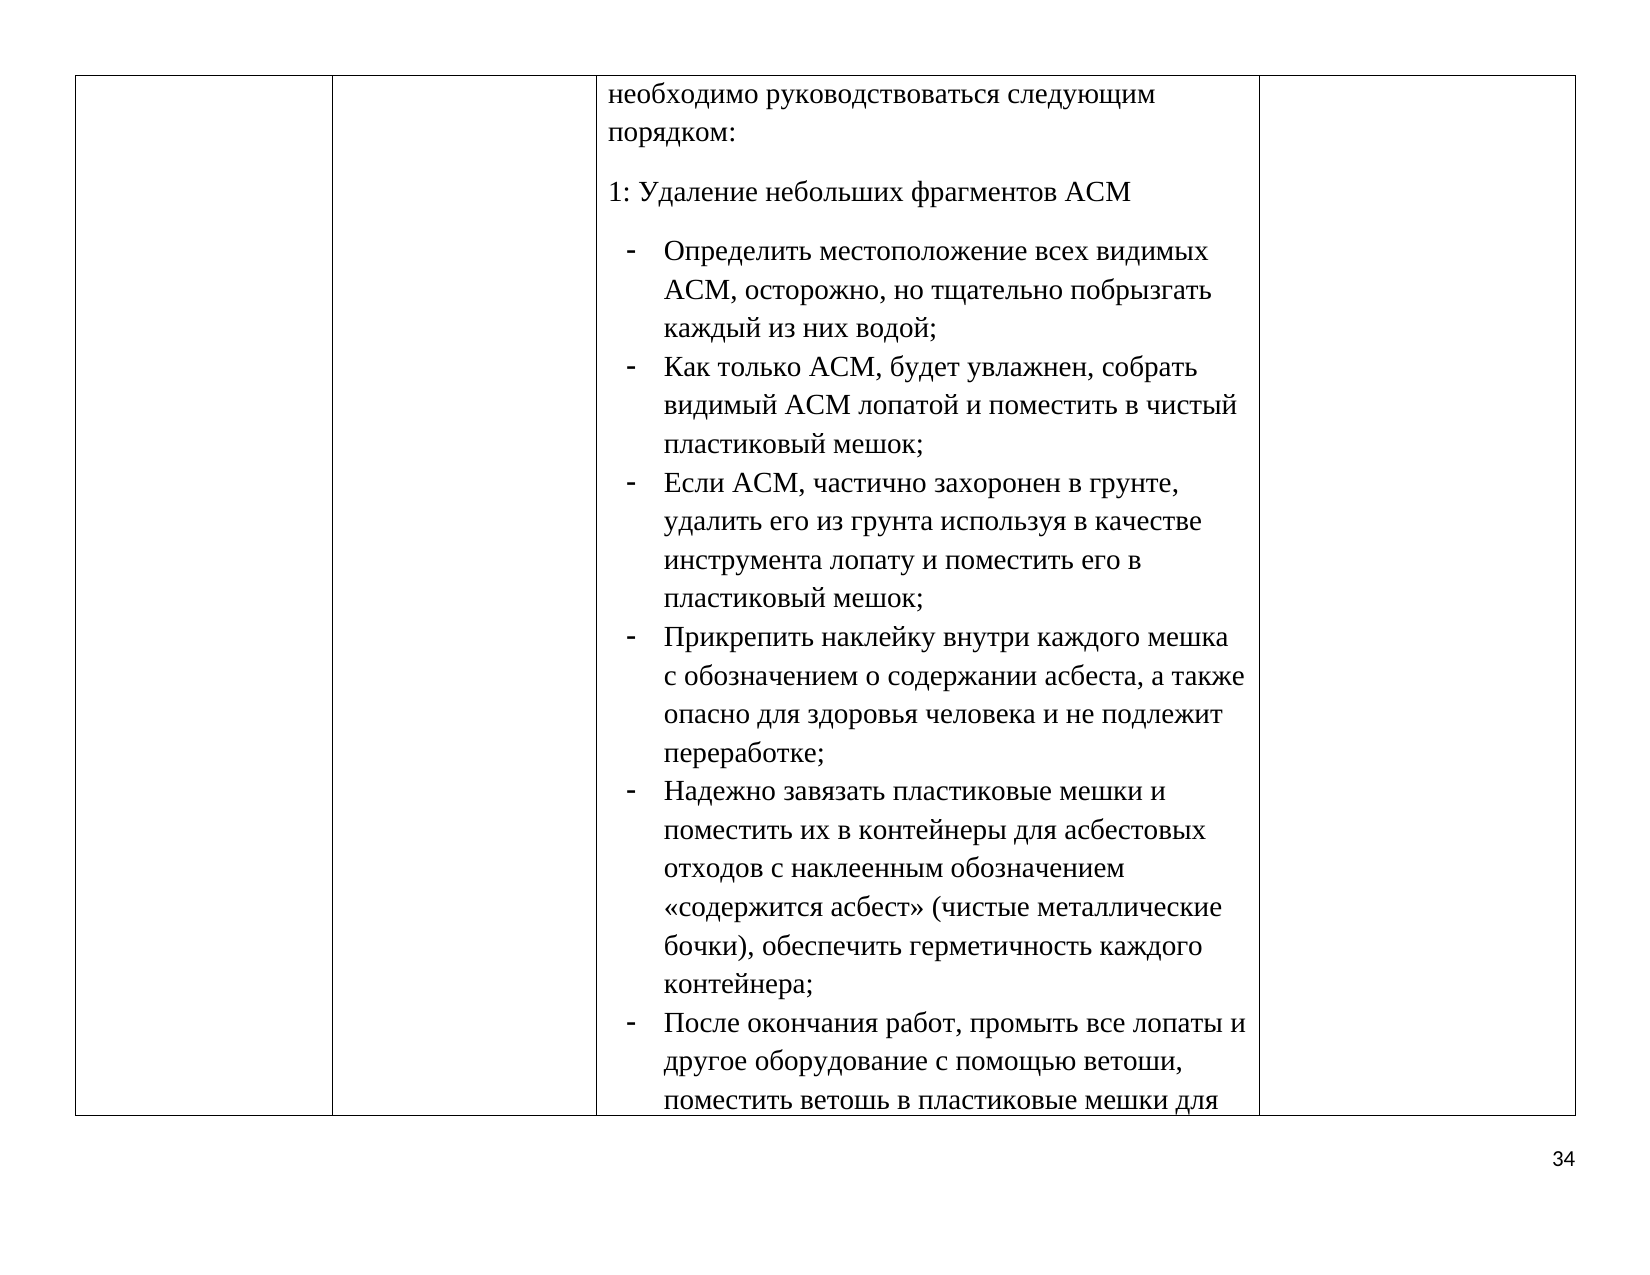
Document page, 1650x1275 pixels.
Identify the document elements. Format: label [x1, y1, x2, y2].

table_cell [597, 76, 1259, 1115]
table_cell [76, 76, 332, 1115]
table_cell [333, 76, 596, 1115]
table_cell [1260, 76, 1575, 1115]
